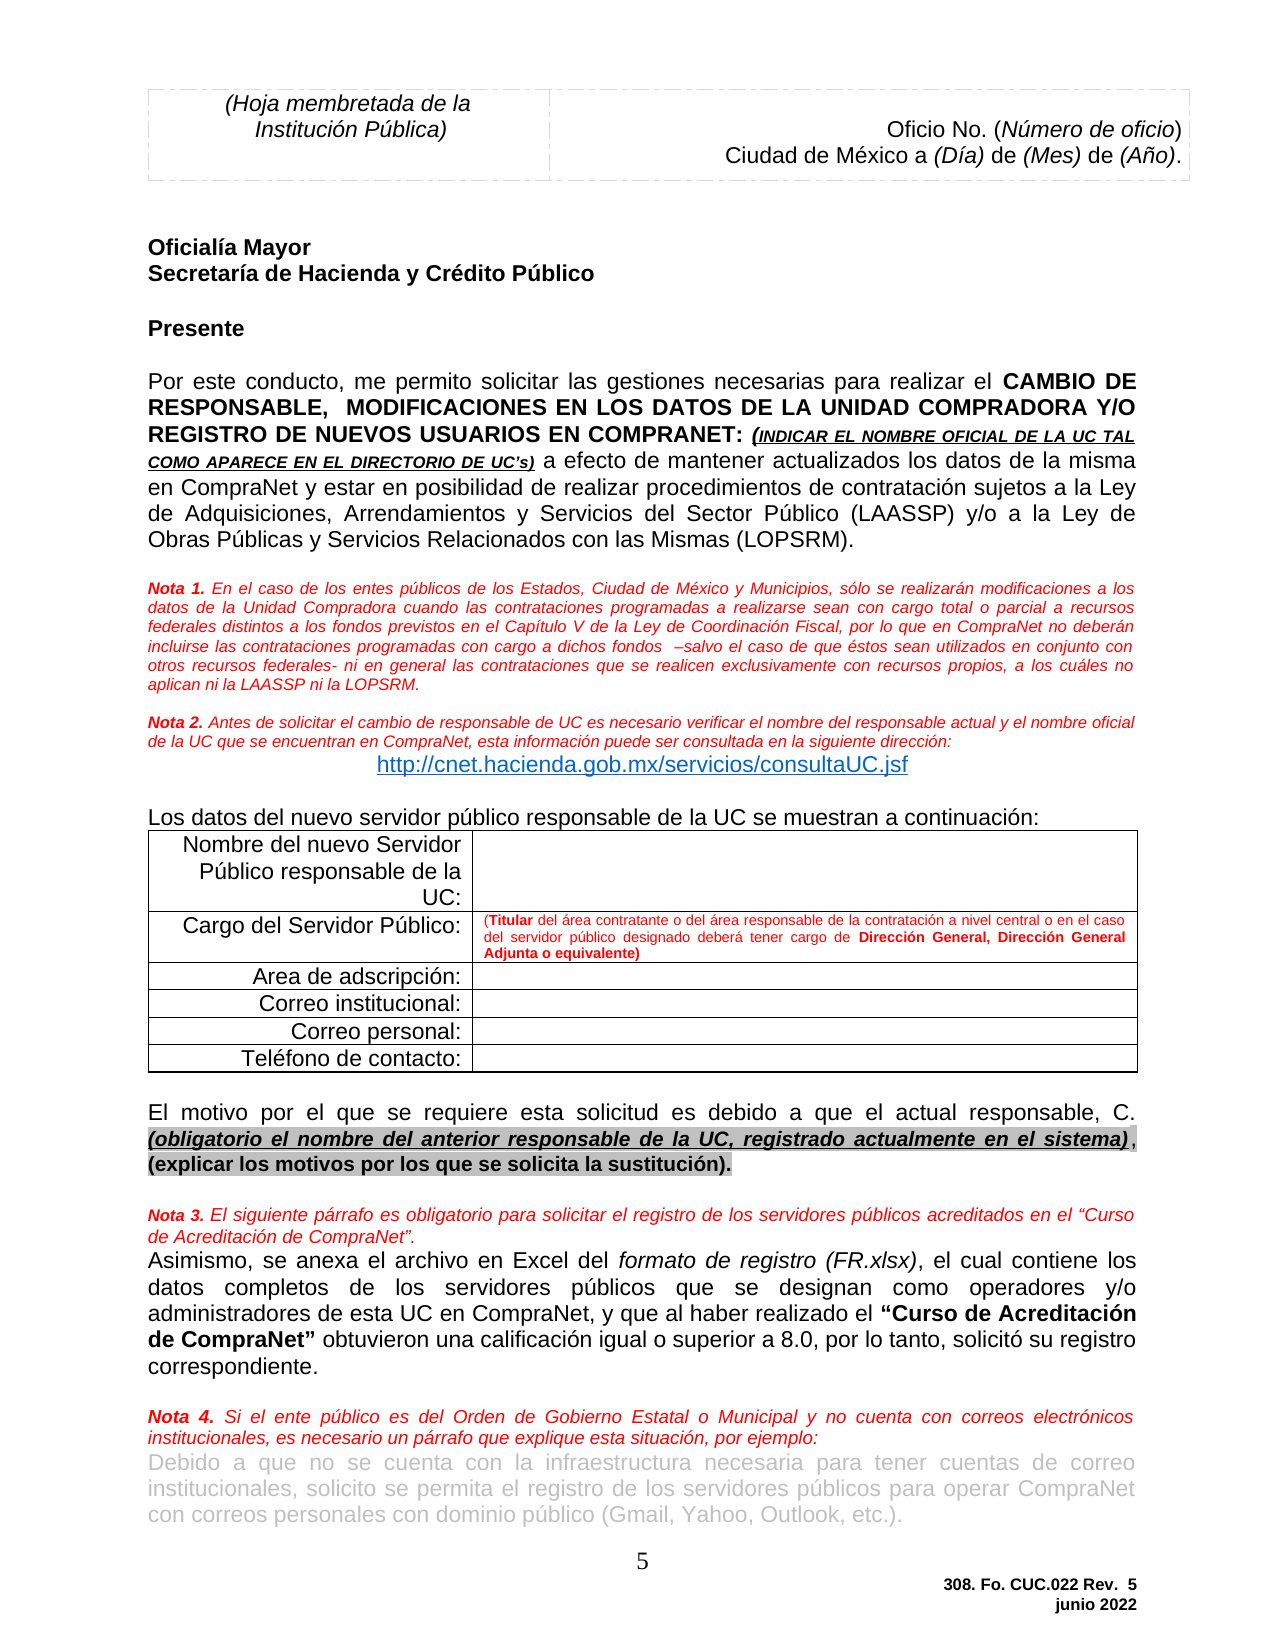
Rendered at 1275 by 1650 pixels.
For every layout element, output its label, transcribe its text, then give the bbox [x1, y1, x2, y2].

text Nota 4. Si el ente público es del Orden de Gobierno Estatal o Municipal y no cuenta con correos electrónicos institucionales, es necesario un párrafo que explique esta situación, por ejemplo: [148, 1406, 1137, 1449]
table_cell [473, 963, 1137, 989]
table_cell Area de adscripción: [149, 963, 472, 989]
table_cell Cargo del Servidor Público: [149, 912, 472, 962]
table_header Nombre del nuevo Servidor Público responsable de la UC: [149, 831, 472, 911]
table_header Oficio No. (Número de oficio) Ciudad de México a (Día) de (Mes) de (Año). [549, 89, 1189, 180]
text Los datos del nuevo servidor público responsable de la UC se muestran a continuación: [148, 804, 1137, 830]
table_cell [473, 1045, 1137, 1071]
table_header (Hoja membretada de la Institución Pública) [148, 89, 549, 180]
text Presente [148, 315, 1137, 342]
table_cell [473, 990, 1137, 1017]
text El motivo por el que se requiere esta solicitud es debido a que el actual responsable, C. (obligatorio el nombre del anterior responsable de la UC, registrado actualmente en el sistema), (explicar los motivos por los que se solicita la sustitución). [148, 1151, 1137, 1176]
text http://cnet.hacienda.gob.mx/servicios/consultaUC.jsf [148, 751, 1137, 778]
table_cell Teléfono de contacto: [149, 1045, 472, 1071]
text Asimismo, se anexa el archivo en Excel del formato de registro (FR.xlsx), el cual contiene los datos completos de los servidores públicos que se designan como operadores y/o administradores de esta UC en CompraNet, y que al haber realizado el “Curso de Acreditación de CompraNet” obtuvieron una calificación igual o superior a 8.0, por lo tanto, solicitó su registro correspondiente. [148, 1247, 1137, 1379]
text Nota 2. Antes de solicitar el cambio de responsable de UC es necesario verificar el nombre del responsable actual y el nombre oficial de la UC que se encuentran en CompraNet, esta información puede ser consultada en la siguiente dirección: [148, 713, 1137, 751]
table_header [473, 831, 1137, 911]
table_cell [473, 1018, 1137, 1044]
text Nota 1. En el caso de los entes públicos de los Estados, Ciudad de México y Municipios, sólo se realizarán modificaciones a los datos de la Unidad Compradora cuando las contrataciones programadas a realizarse sean con cargo total o parcial a recursos federales distintos a los fondos previstos en el Capítulo V de la Ley de Coordinación Fiscal, por lo que en CompraNet no deberán incluirse las contrataciones programadas con cargo a dichos fondos –salvo el caso de que éstos sean utilizados en conjunto con otros recursos federales- ni en general las contrataciones que se realicen exclusivamente con recursos propios, a los cuáles no aplican ni la LAASSP ni la LOPSRM. [148, 579, 1137, 694]
text Secretaría de Hacienda y Crédito Público [148, 260, 1137, 287]
text Por este condto, me permito solicitar las gestiones necesarias para realizar el CAMBIO DE RESPONSABLE, MODIFICACIONES EN LOS DATOS DE LA UNIDAD COMPRADORA Y/O REGISTRO DE NUEVOS USUARIOS EN COMPRANET: (INDICAR EL NOMBRE OFICIAL DE LA UC TAL COMO APARECE EN EL DIRECTORIO DE UC’s) a efecto de mantener actualizados los datos de la misma en CompraNet y estar en posibilidad de realizar procedimientos de contratación sujetos a la Ley de Adquisiciones, Arrendamientos y Servicios del Sector Público (LAASSP) y/o a la Ley de Obras Públicas y Servicios Relacionados con las Mismas (LOPSRM). [148, 368, 1137, 552]
text Oficialía Mayor [148, 234, 1137, 260]
table_cell Correo institucional: [149, 990, 472, 1017]
text Nota 3. El siguiente párrafo es obligatorio para solicitar el registro de los servidores públicos acreditados en el “Curso de Acreditación de CompraNet”. [148, 1204, 1137, 1247]
table_cell (Titular del área contratante o del área responsable de la contratación a nivel central o en el caso del servidor público designado deberá tener cargo de Dirección General, Dirección General Adjunta o equivalente) [473, 912, 1137, 962]
text Debido a que no se cuenta con la infraestructura necesaria para tener cuentas de correo institucionales, solicito se permita el registro de los servidores públicos para operar CompraNet con correos personales con dominio público (Gmail, Yahoo, Outlook, etc.). [148, 1449, 1137, 1528]
table_cell Correo personal: [149, 1018, 472, 1044]
text El motivo por el que se requiere esta solicitud es debido a que el actual responsable, C. (obligatorio el nombre del anterior responsable de la UC, registrado actualmente en el sistema), (explicar los motivos por los que se solicita la sustitución). [148, 1099, 1137, 1127]
